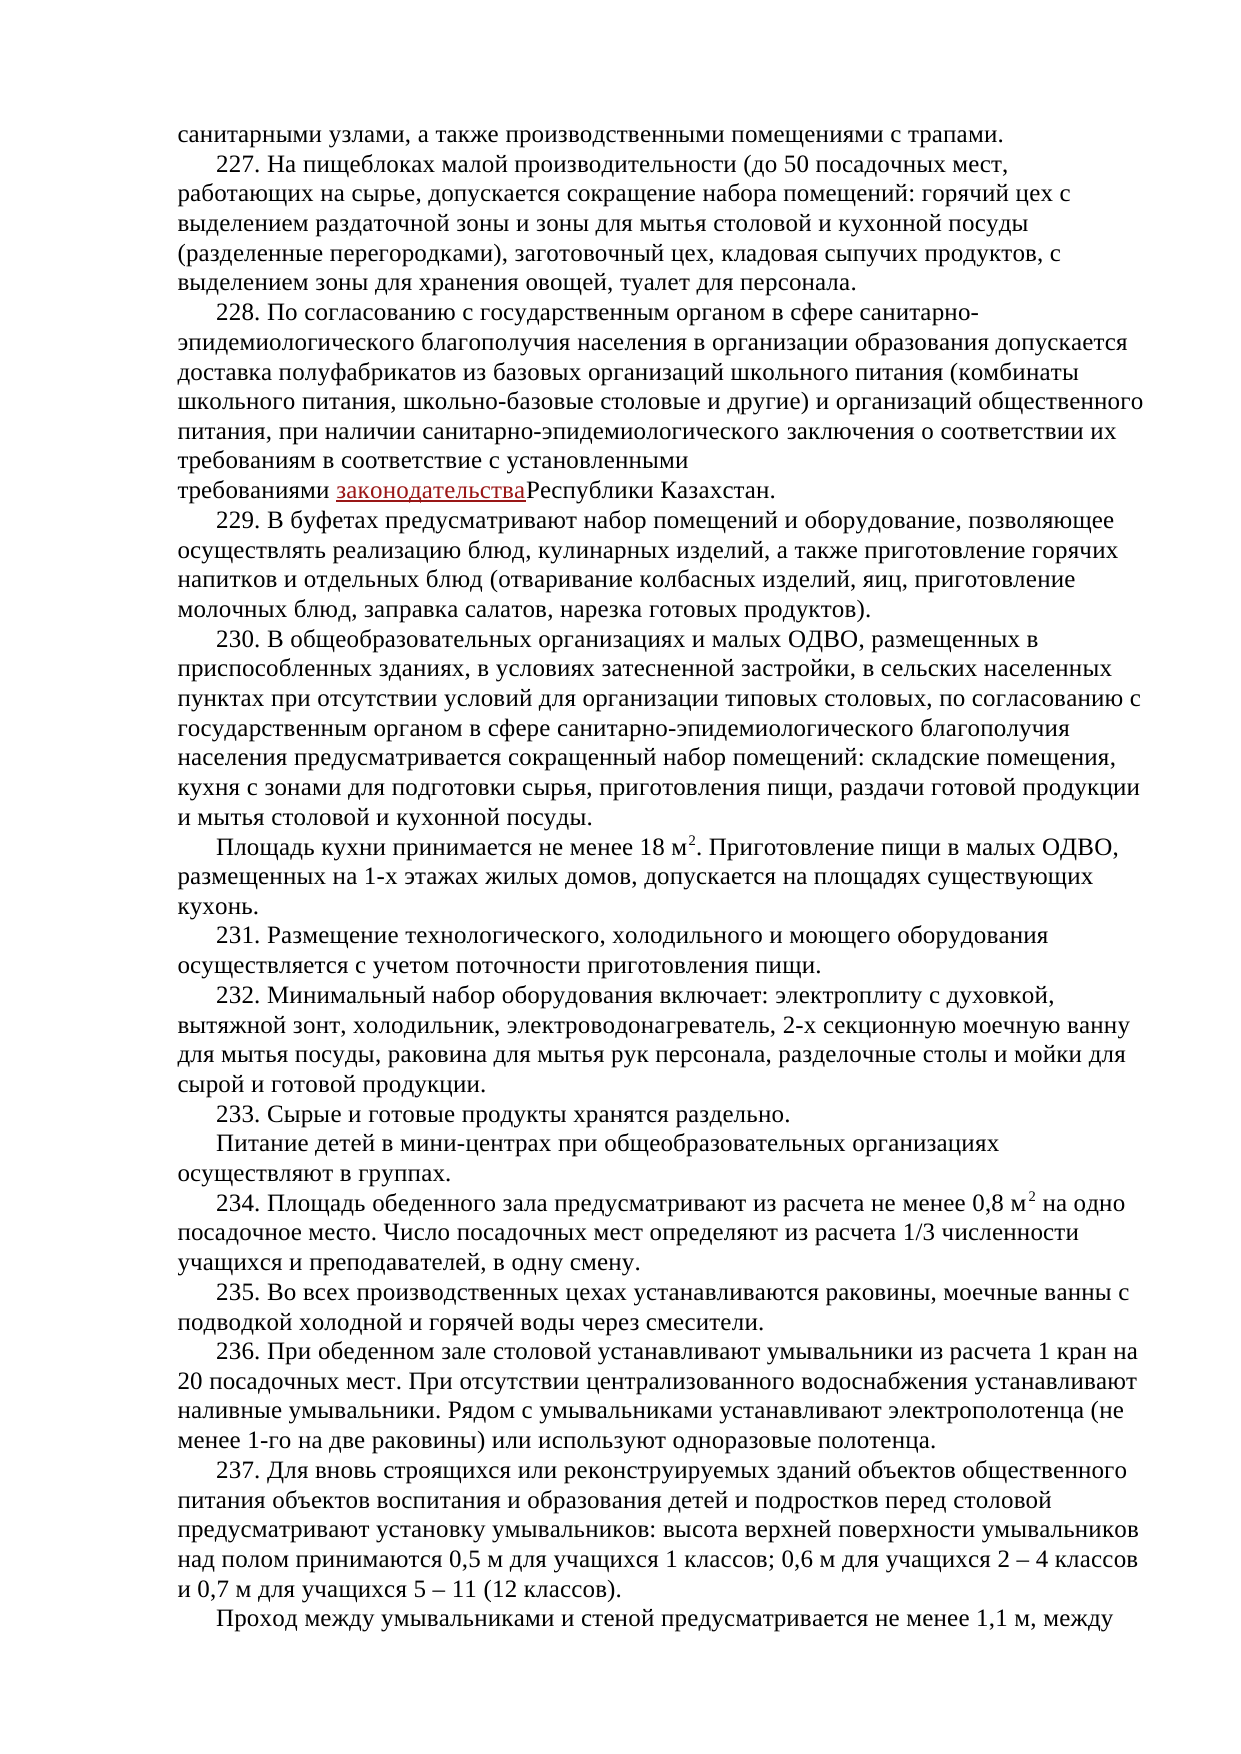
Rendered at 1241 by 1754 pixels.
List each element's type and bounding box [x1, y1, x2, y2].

text [177, 118, 1152, 1632]
